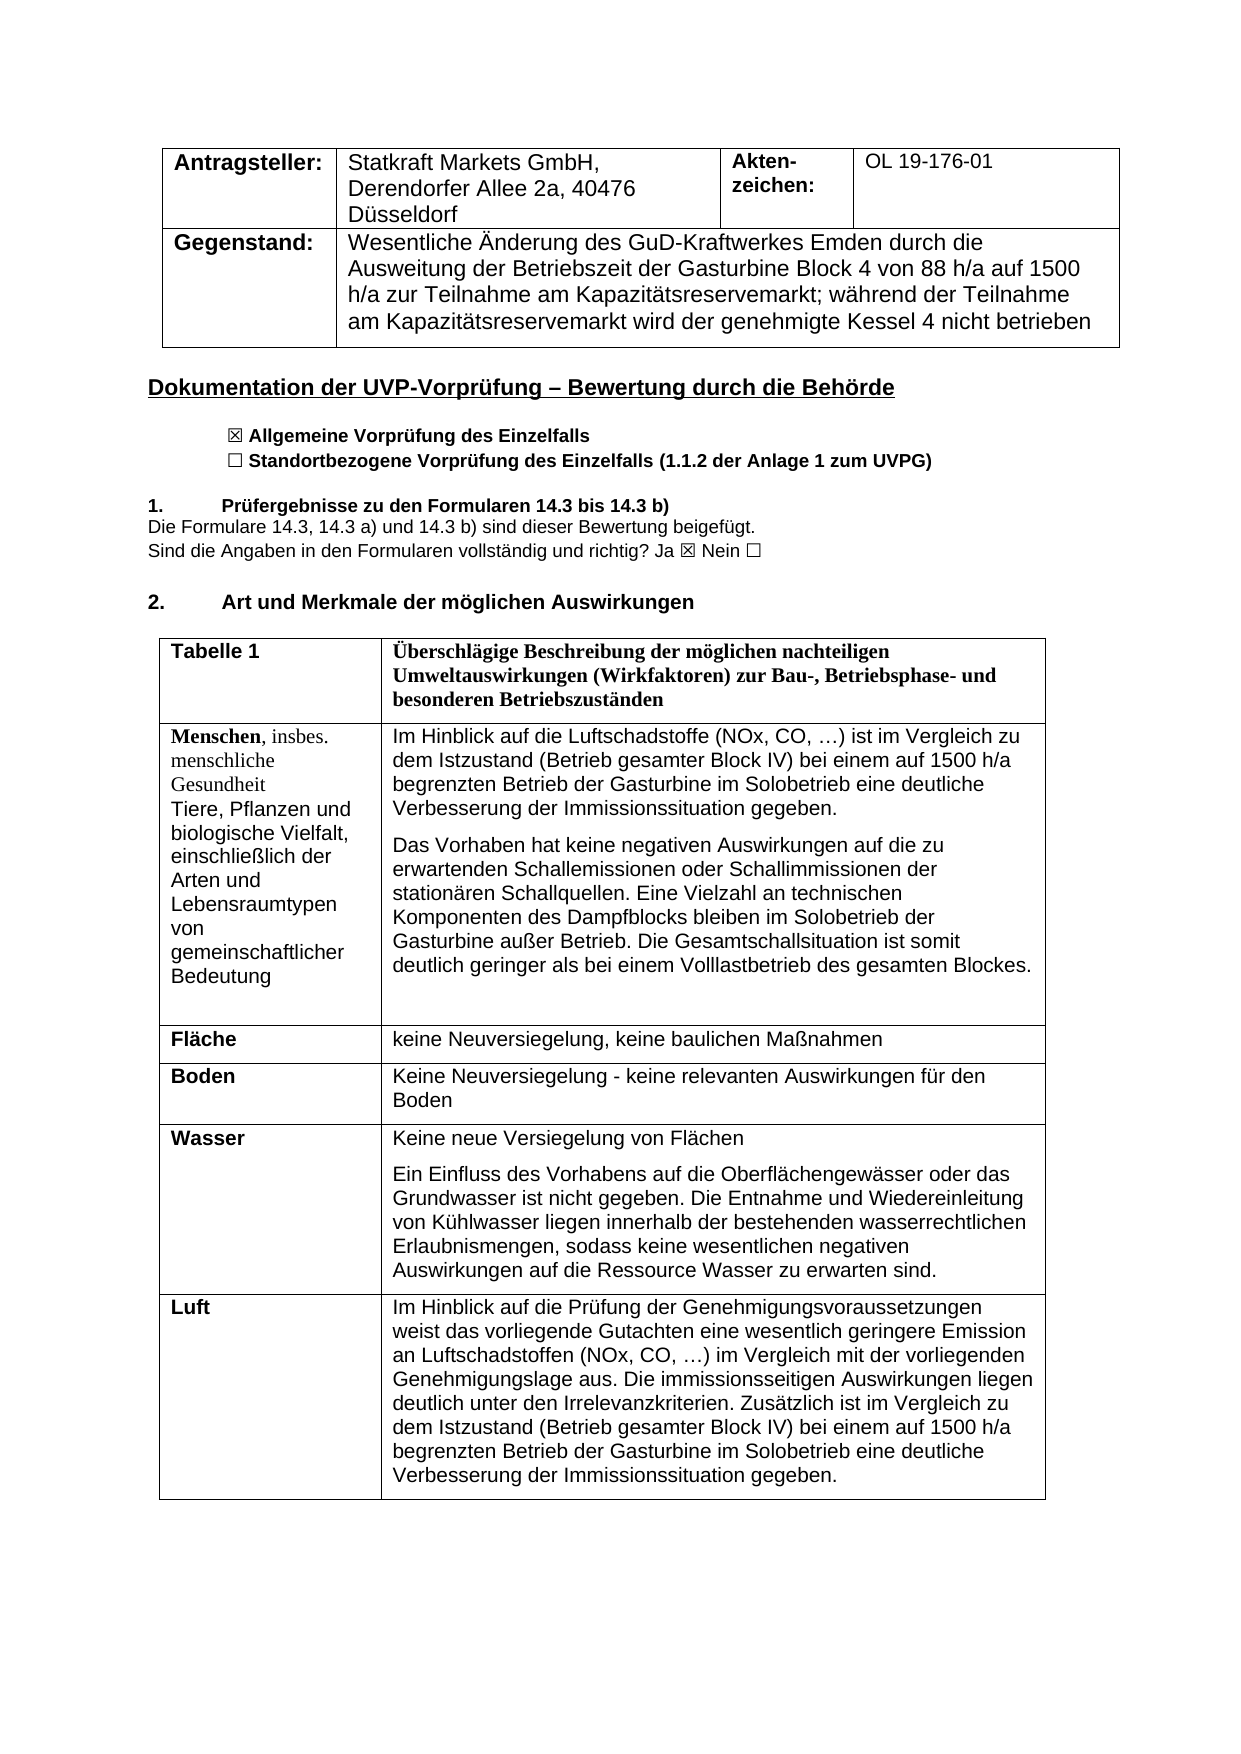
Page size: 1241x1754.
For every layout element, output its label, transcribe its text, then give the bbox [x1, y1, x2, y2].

table_cell Im Hinblick auf die Luftschadstoffe (NOx, CO, …) ist im Vergleich zu dem Istzustand (Betrieb gesamter Block IV) bei einem auf 1500 h/a begrenzten Betrieb der Gasturbine im Solobetrieb eine deutliche Verbesserung der Immissionssituation gegeben. Das Vorhaben hat keine negativen Auswirkungen auf die zu erwartenden Schallemissionen oder Schallimmissionen der stationären Schallquellen. Eine Vielzahl an technischen Komponenten des Dampfblocks bleiben im Solobetrieb der Gasturbine außer Betrieb. Die Gesamtschallsituation ist somit deutlich geringer als bei einem Volllastbetrieb des gesamten Blockes. [382, 724, 1045, 1025]
table_cell Keine Neuversiegelung - keine relevanten Auswirkungen für den Boden [382, 1064, 1045, 1124]
table_cell Gegenstand: [163, 229, 336, 347]
table_cell Keine neue Versiegelung von Flächen Ein Einfluss des Vorhabens auf die Oberflächengewässer oder das Grundwasser ist nicht gegeben. Die Entnahme und Wiedereinleitung von Kühlwasser liegen innerhalb der bestehenden wasserrechtlichen Erlaubnismengen, sodass keine wesentlichen negativen Auswirkungen auf die Ressource Wasser zu erwarten sind. [382, 1125, 1045, 1294]
table_header OL 19-176-01 [854, 149, 1119, 228]
table_header Antragsteller: [163, 149, 336, 228]
text 2. Art und Merkmale der möglichen Auswirkungen [148, 589, 1106, 613]
table_cell Wesentliche Änderung des GuD-Kraftwerkes Emden durch die Ausweitung der Betriebszeit der Gasturbine Block 4 von 88 h/a auf 1500 h/a zur Teilnahme am Kapazitätsreservemarkt; während der Teilnahme am Kapazitätsreservemarkt wird der genehmigte Kessel 4 nicht betrieben [337, 229, 1119, 347]
table_cell Fläche [160, 1026, 381, 1063]
text Standortbezogene Vorprüfung des Einzelfalls (1.1.2 der Anlage 1 zum UVPG) [148, 447, 1106, 473]
table_cell Boden [160, 1064, 381, 1124]
table_cell Menschen, insbes. menschliche Gesundheit Tiere, Pflanzen und biologische Vielfalt, einschließlich der Arten und Lebensraumtypen von gemeinschaftlicher Bedeutung [160, 724, 381, 1025]
table_cell keine Neuversiegelung, keine baulichen Maßnahmen [382, 1026, 1045, 1063]
table_header Überschlägige Beschreibung der möglichen nachteiligen Umweltauswirkungen (Wirkfaktoren) zur Bau-, Betriebsphase- und besonderen Betriebszuständen [382, 639, 1045, 723]
table_header Tabelle 1 [160, 639, 381, 723]
table_header Akten- zeichen: [721, 149, 853, 228]
table_cell Im Hinblick auf die Prüfung der Genehmigungsvoraussetzungen weist das vorliegende Gutachten eine wesentlich geringere Emission an Luftschadstoffen (NOx, CO, …) im Vergleich mit der vorliegenden Genehmigungslage aus. Die immissionsseitigen Auswirkungen liegen deutlich unter den Irrelevanzkriterien. Zusätzlich ist im Vergleich zu dem Istzustand (Betrieb gesamter Block IV) bei einem auf 1500 h/a begrenzten Betrieb der Gasturbine im Solobetrieb eine deutliche Verbesserung der Immissionssituation gegeben. [382, 1295, 1045, 1499]
text Dokumentation der UVP-Vorprüfung – Bewertung durch die Behörde [148, 374, 1106, 400]
table_cell Wasser [160, 1125, 381, 1294]
text 1. Prüfergebnisse zu den Formularen 14.3 bis 14.3 b) Die Formulare 14.3, 14.3 a) und 14.3 b) sind dieser Bewertung beigefügt. Sind die Angaben in den Formularen vollständig und richtig? Ja Nein [148, 494, 1106, 563]
table_cell Luft [160, 1295, 381, 1499]
table_header Statkraft Markets GmbH, Derendorfer Allee 2a, 40476 Düsseldorf [337, 149, 720, 228]
text Allgemeine Vorprüfung des Einzelfalls [148, 422, 1106, 447]
